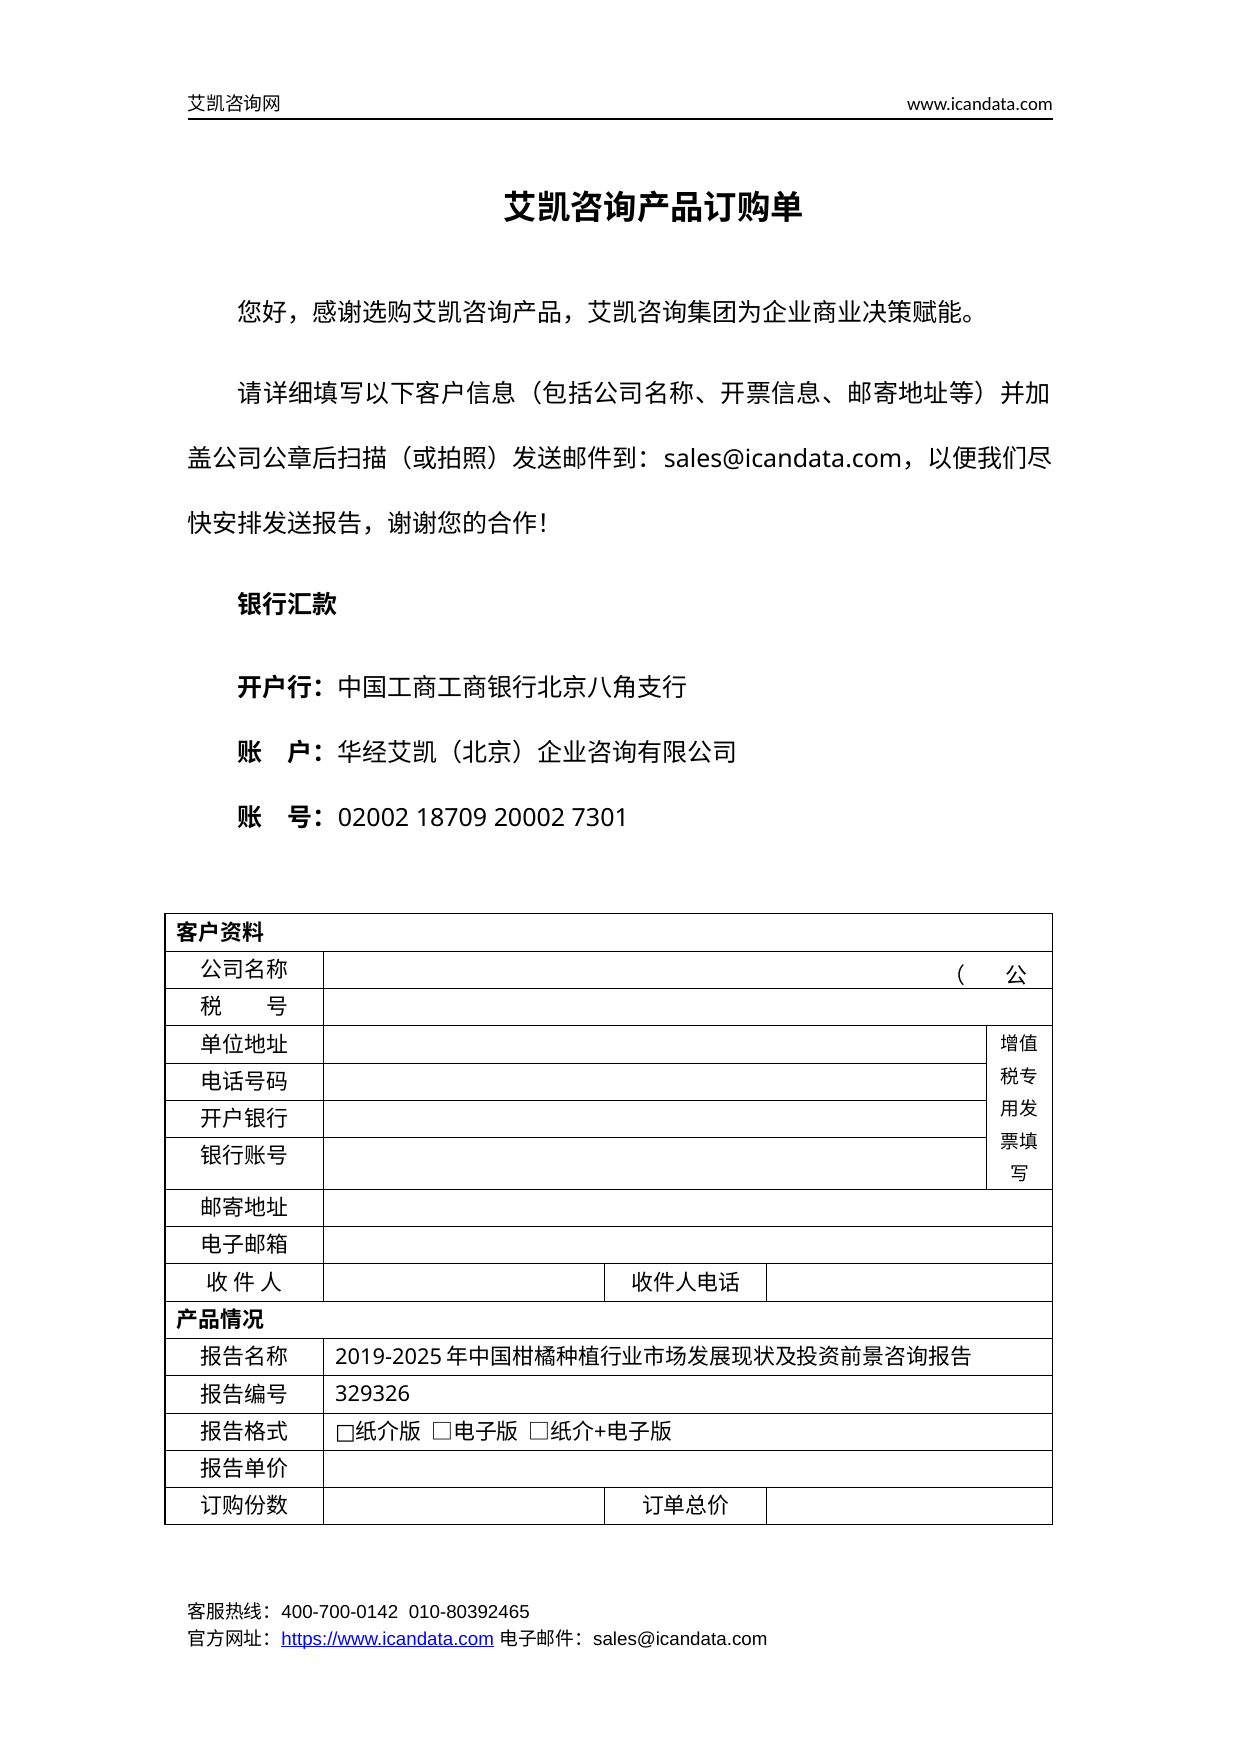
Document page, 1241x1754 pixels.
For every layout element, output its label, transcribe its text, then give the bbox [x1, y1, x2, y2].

table_cell [767, 1264, 1052, 1301]
table_cell [324, 1101, 986, 1137]
table_cell [324, 1264, 604, 1301]
table_cell [767, 1488, 1052, 1524]
table_cell [324, 1190, 1052, 1226]
table_cell 开户银行 [166, 1101, 323, 1137]
table_cell 税 号 [166, 989, 323, 1025]
table_cell 收 件 人 [166, 1264, 323, 1301]
table_cell 邮寄地址 [166, 1190, 323, 1226]
table_cell 报告单价 [166, 1451, 323, 1487]
table_cell 329326 [324, 1376, 1052, 1412]
table_cell [324, 1138, 986, 1189]
table_cell [324, 1227, 1052, 1263]
text 账 户：华经艾凯（北京）企业咨询有限公司 [187, 718, 1053, 783]
table_cell 订单总价 [605, 1488, 766, 1524]
table_cell 报告名称 [166, 1339, 323, 1375]
table_cell 增值税专用发票填写 [987, 1026, 1052, 1189]
text 请详细填写以下客户信息（包括公司名称、开票信息、邮寄地址等）并加盖公司公章后扫描（或拍照）发送邮件到：sales@icandata.com，以便我们尽快安排发送报告，谢谢您的合作！ [187, 359, 1053, 554]
table_cell □纸介版 □电子版 □纸介+电子版 [324, 1414, 1052, 1450]
table_cell 银行账号 [166, 1138, 323, 1189]
table_header 客户资料 [166, 914, 1052, 951]
table_cell 电话号码 [166, 1064, 323, 1100]
table_cell 订购份数 [166, 1488, 323, 1524]
text 开户行：中国工商工商银行北京八角支行 [187, 653, 1053, 718]
table_cell 电子邮箱 [166, 1227, 323, 1263]
table_cell [324, 989, 1052, 1025]
table_cell [324, 1451, 1052, 1487]
text 艾凯咨询产品订购单 [187, 172, 1053, 237]
table_cell 2019-2025年中国柑橘种植行业市场发展现状及投资前景咨询报告 [324, 1339, 1052, 1375]
table_cell [324, 1064, 986, 1100]
table_cell [324, 952, 1052, 988]
table_cell 收件人电话 [605, 1264, 766, 1301]
table_cell 公司名称 [166, 952, 323, 988]
text 银行汇款 [187, 570, 1053, 635]
text 账 号：02002 18709 20002 7301 [187, 783, 1053, 848]
table_cell 报告格式 [166, 1414, 323, 1450]
table_cell 产品情况 [166, 1302, 1052, 1338]
table_cell [324, 1026, 986, 1062]
text 您好，感谢选购艾凯咨询产品，艾凯咨询集团为企业商业决策赋能。 [187, 278, 1053, 343]
table_cell 单位地址 [166, 1026, 323, 1062]
table_cell 报告编号 [166, 1376, 323, 1412]
table_cell [324, 1488, 604, 1524]
